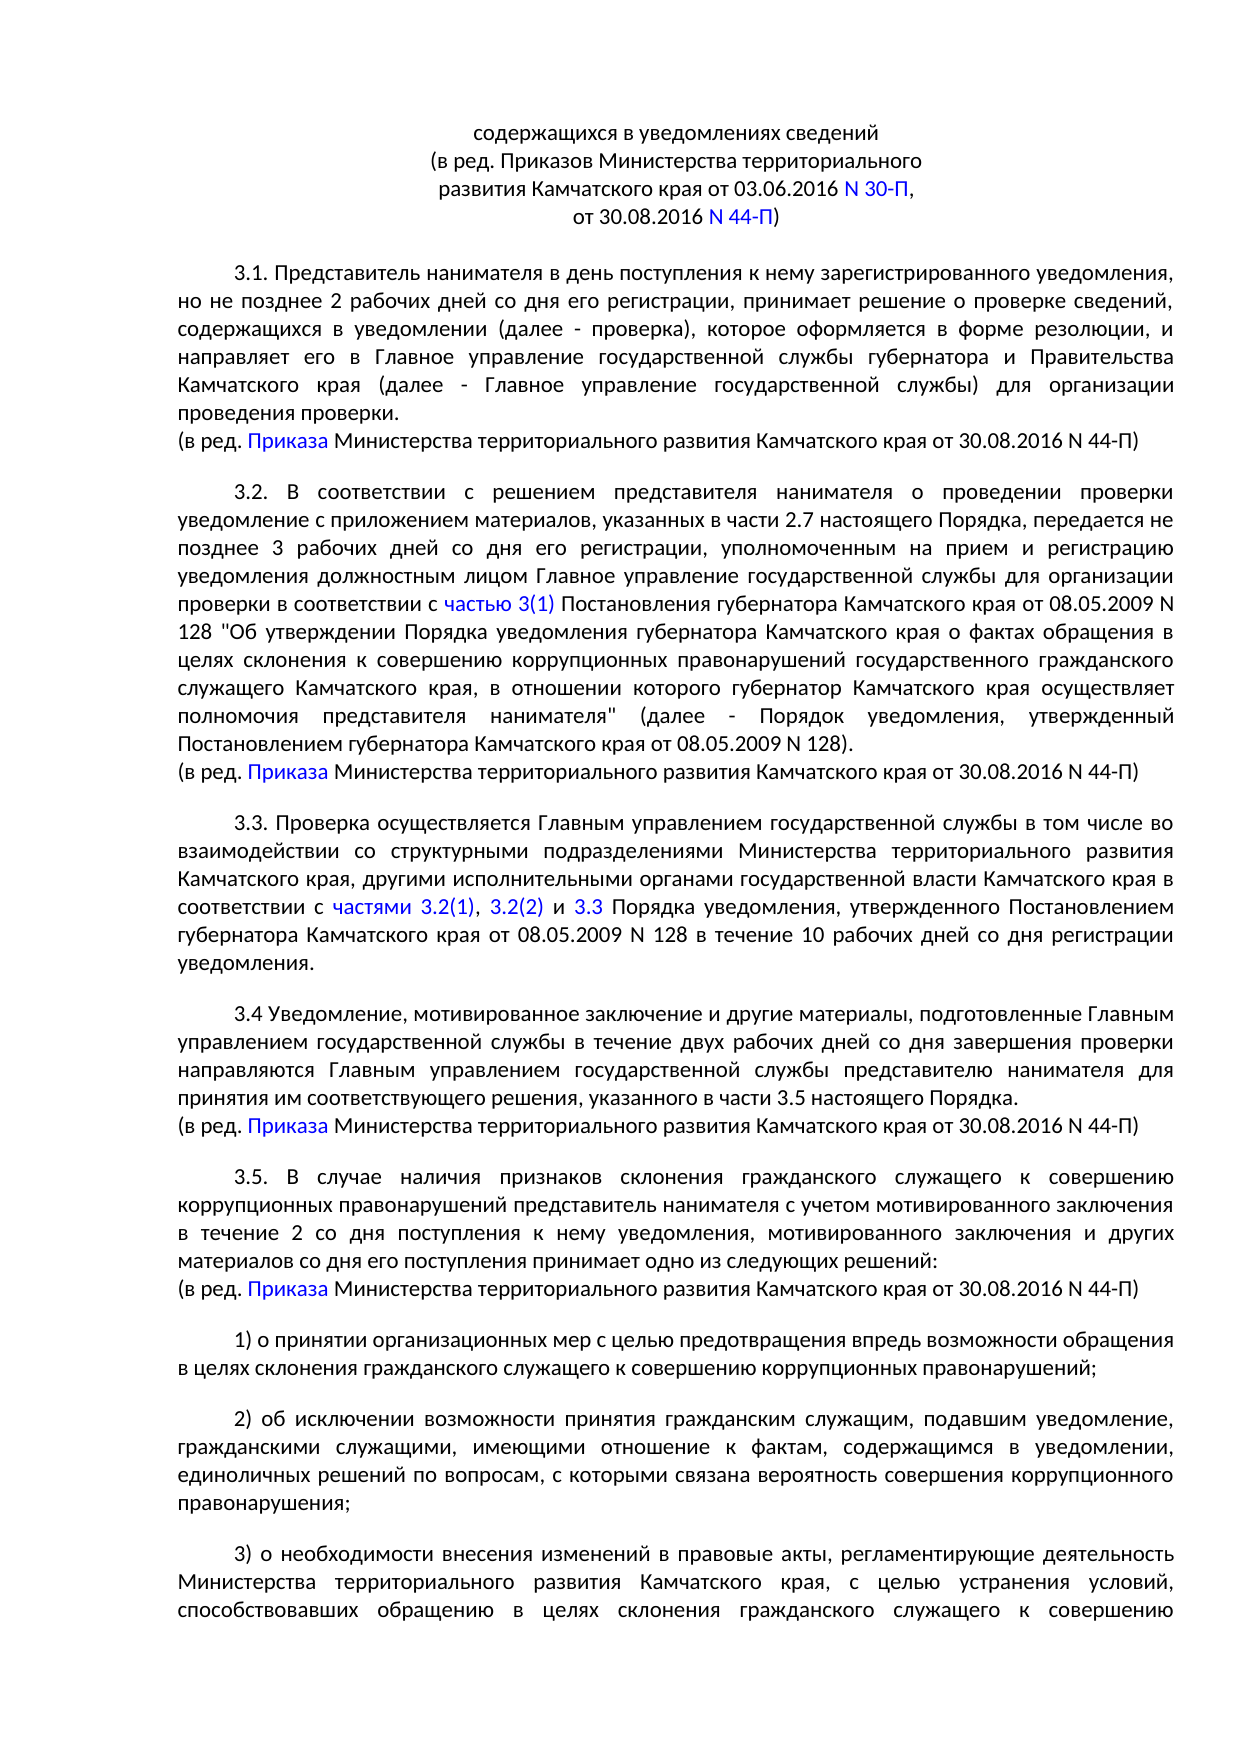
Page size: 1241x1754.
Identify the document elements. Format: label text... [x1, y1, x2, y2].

text содержащихся в уведомлениях сведений [177, 118, 1175, 146]
text развития Камчатского края от 03.06.2016 N 30-П, [177, 174, 1175, 202]
text (в ред. Приказа Министерства территориального развития Камчатского края от 30.08.2016 N 44-П) [177, 426, 1175, 454]
text 2) об исключении возможности принятия гражданским служащим, подавшим уведомление, гражданскими служащими, имеющими отношение к фактам, содержащимся в уведомлении, единоличных решений по вопросам, с которыми связана вероятность совершения коррупционного правонарушения; [177, 1404, 1175, 1517]
text (в ред. Приказа Министерства территориального развития Камчатского края от 30.08.2016 N 44-П) [177, 1274, 1175, 1303]
text (в ред. Приказов Министерства территориального [177, 146, 1175, 174]
text 3.2. В соответствии с решением представителя нанимателя о проведении проверки уведомление с приложением материалов, указанных в части 2.7 настоящего Порядка, передается не позднее 3 рабочих дней со дня его регистрации, уполномоченным на прием и регистрацию уведомления должностным лицом Главное управление государственной службы для организации проверки в соответствии с частью 3(1) Постановления губернатора Камчатского края от 08.05.2009 N 128 "Об утверждении Порядка уведомления губернатора Камчатского края о фактах обращения в целях склонения к совершению коррупционных правонарушений государственного гражданского служащего Камчатского края, в отношении которого губернатор Камчатского края осуществляет полномочия представителя нанимателя" (далее - Порядок уведомления, утвержденный Постановлением губернатора Камчатского края от 08.05.2009 N 128). [177, 477, 1175, 757]
text 3.1. Представитель нанимателя в день поступления к нему зарегистрированного уведомления, но не позднее 2 рабочих дней со дня его регистрации, принимает решение о проверке сведений, содержащихся в уведомлении (далее - проверка), которое оформляется в форме резолюции, и направляет его в Главное управление государственной службы губернатора и Правительства Камчатского края (далее - Главное управление государственной службы) для организации проведения проверки. [177, 258, 1175, 426]
text (в ред. Приказа Министерства территориального развития Камчатского края от 30.08.2016 N 44-П) [177, 757, 1175, 786]
text 3.3. Проверка осуществляется Главным управлением государственной службы в том числе во взаимодействии со структурными подразделениями Министерства территориального развития Камчатского края, другими исполнительными органами государственной власти Камчатского края в соответствии с частями 3.2(1), 3.2(2) и 3.3 Порядка уведомления, утвержденного Постановлением губернатора Камчатского края от 08.05.2009 N 128 в течение 10 рабочих дней со дня регистрации уведомления. [177, 808, 1175, 977]
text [177, 1539, 1175, 1623]
text 1) о принятии организационных мер с целью предотвращения впредь возможности обращения в целях склонения гражданского служащего к совершению коррупционных правонарушений; [177, 1326, 1175, 1382]
text 3.5. В случае наличия признаков склонения гражданского служащего к совершению коррупционных правонарушений представитель нанимателя с учетом мотивированного заключения в течение 2 со дня поступления к нему уведомления, мотивированного заключения и других материалов со дня его поступления принимает одно из следующих решений: [177, 1162, 1175, 1274]
text 3.4 Уведомление, мотивированное заключение и другие материалы, подготовленные Главным управлением государственной службы в течение двух рабочих дней со дня завершения проверки направляются Главным управлением государственной службы представителю нанимателя для принятия им соответствующего решения, указанного в части 3.5 настоящего Порядка. [177, 999, 1175, 1112]
text (в ред. Приказа Министерства территориального развития Камчатского края от 30.08.2016 N 44-П) [177, 1112, 1175, 1139]
text от 30.08.2016 N 44-П) [177, 202, 1175, 230]
